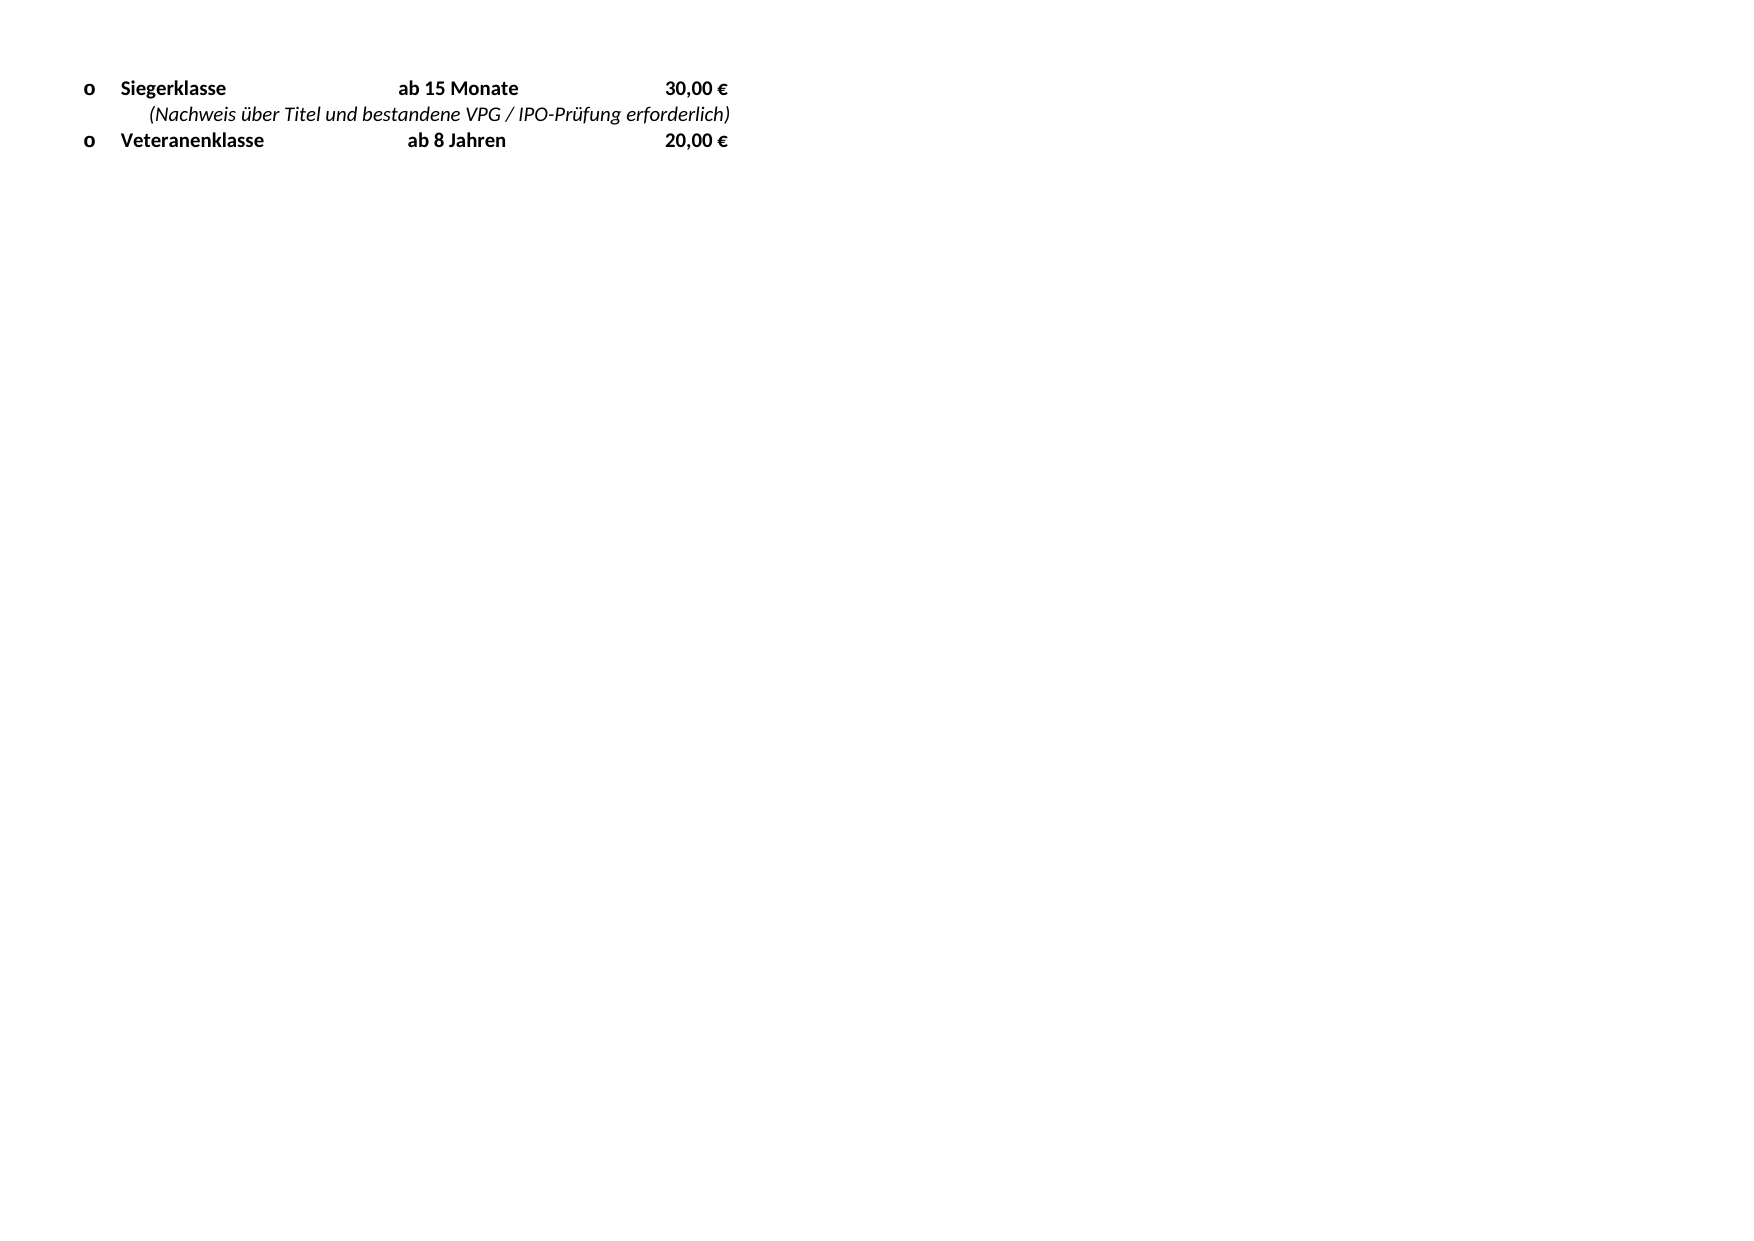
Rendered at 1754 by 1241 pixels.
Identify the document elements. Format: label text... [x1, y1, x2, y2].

list Siegerklasse ab 15 Monate 30,00 € [83, 75, 840, 101]
list Veteranenklasse ab 8 Jahren 20,00 € [83, 127, 840, 153]
text (Nachweis über Titel und bestandene VPG / IPO-Prüfung erforderlich) [121, 101, 840, 127]
